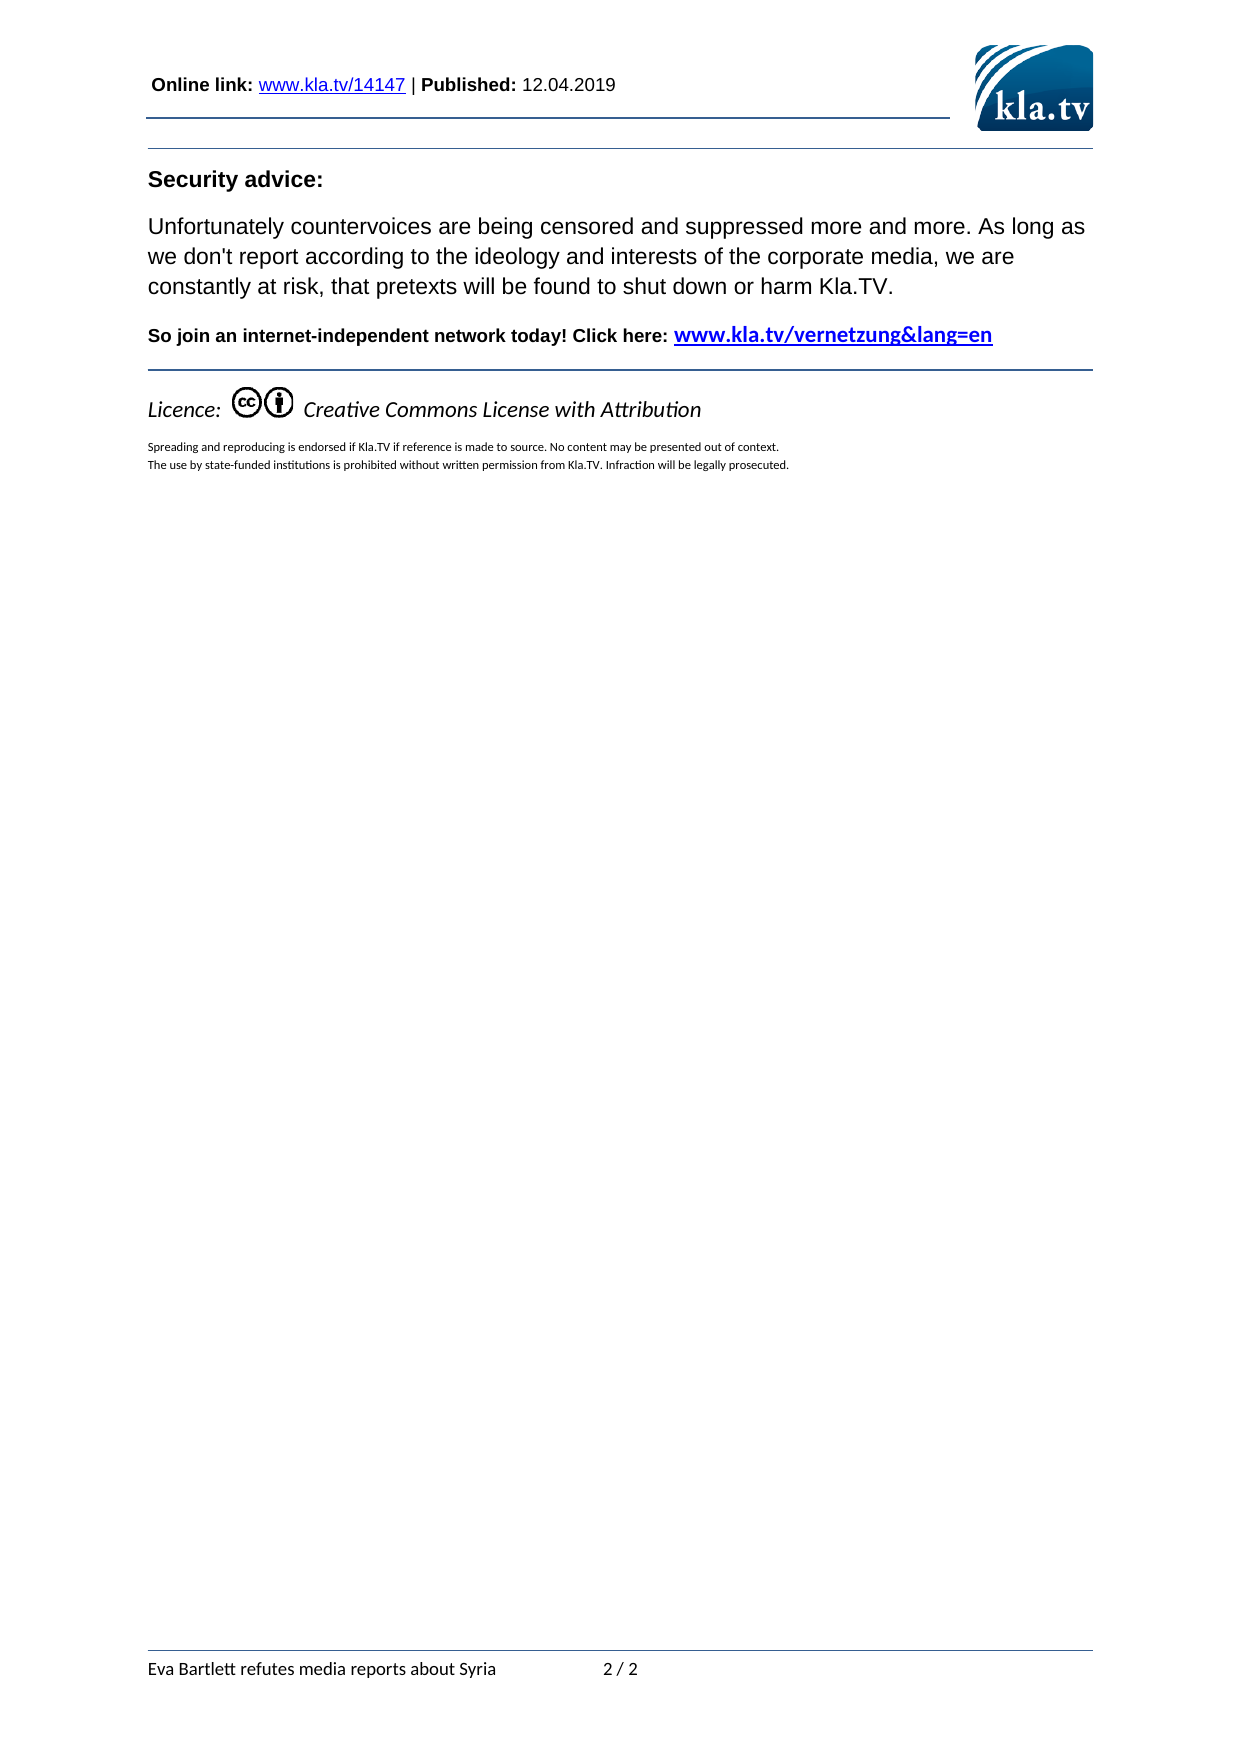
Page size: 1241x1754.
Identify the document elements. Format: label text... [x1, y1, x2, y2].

text Security advice: [148, 149, 1093, 192]
text Spreading and reproducing is endorsed if Kla.TV if reference is made to source. No content may be presented out of context. The use by state-funded institutions is prohibited without written permission from Kla.TV. Infraction will be legally prosecuted. [148, 440, 1093, 473]
text So join an internet-independent network today! Click here: www.kla.tv/vernetzung&lang=en [148, 320, 1093, 348]
text Licence: Creative Commons License with Attribution [148, 371, 1093, 423]
text Unfortunately countervoices are being censored and suppressed more and more. As long as we don't report according to the ideology and interests of the corporate media, we are constantly at risk, that pretexts will be found to shut down or harm Kla.TV. [148, 213, 1093, 299]
